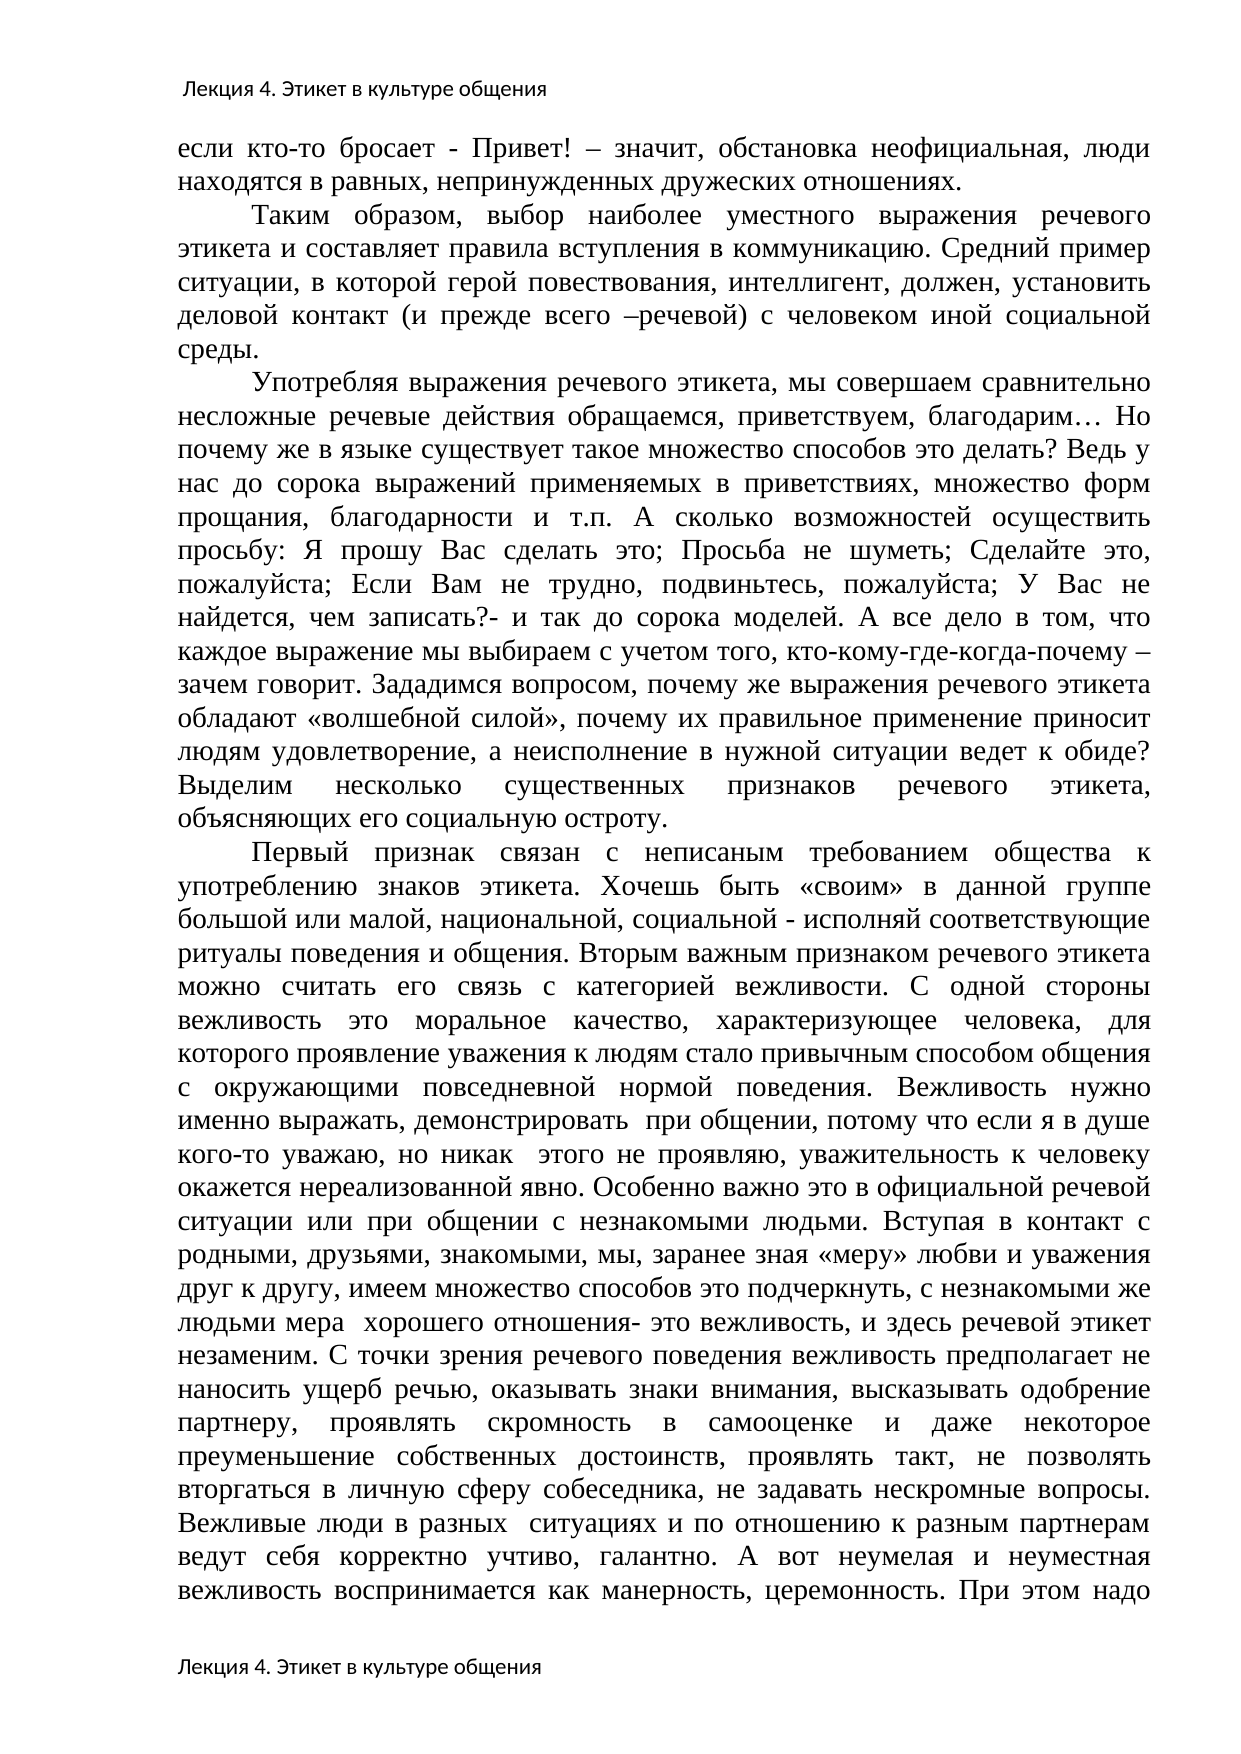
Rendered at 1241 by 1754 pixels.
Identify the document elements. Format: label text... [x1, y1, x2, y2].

text Употребляя выражения речевого этикета, мы совершаем сравнительно несложные речевые действия обращаемся, приветствуем, благодарим… Но почему же в языке существует такое множество способов это делать? Ведь у нас до сорока выражений применяемых в приветствиях, множество форм прощания, благодарности и т.п. А сколько возможностей осуществить просьбу: Я прошу Вас сделать это; Просьба не шуметь; Сделайте это, пожалуйста; Если Вам не трудно, подвиньтесь, пожалуйста; У Вас не найдется, чем записать?- и так до сорока моделей. А все дело в том, что каждое выражение мы выбираем с учетом того, кто-кому-где-когда-почему – зачем говорит. Зададимся вопросом, почему же выражения речевого этикета обладают «волшебной силой», почему их правильное применение приносит людям удовлетворение, а неисполнение в нужной ситуации ведет к обиде? Выделим несколько существенных признаков речевого этикета, объясняющих его социальную остроту. [177, 364, 1152, 834]
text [177, 130, 1152, 197]
text Таким образом, выбор наиболее уместного выражения речевого этикета и составляет правила вступления в коммуникацию. Средний пример ситуации, в которой герой повествования, интеллигент, должен, установить деловой контакт (и прежде всего –речевой) с человеком иной социальной среды. [177, 197, 1152, 364]
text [177, 834, 1152, 1606]
